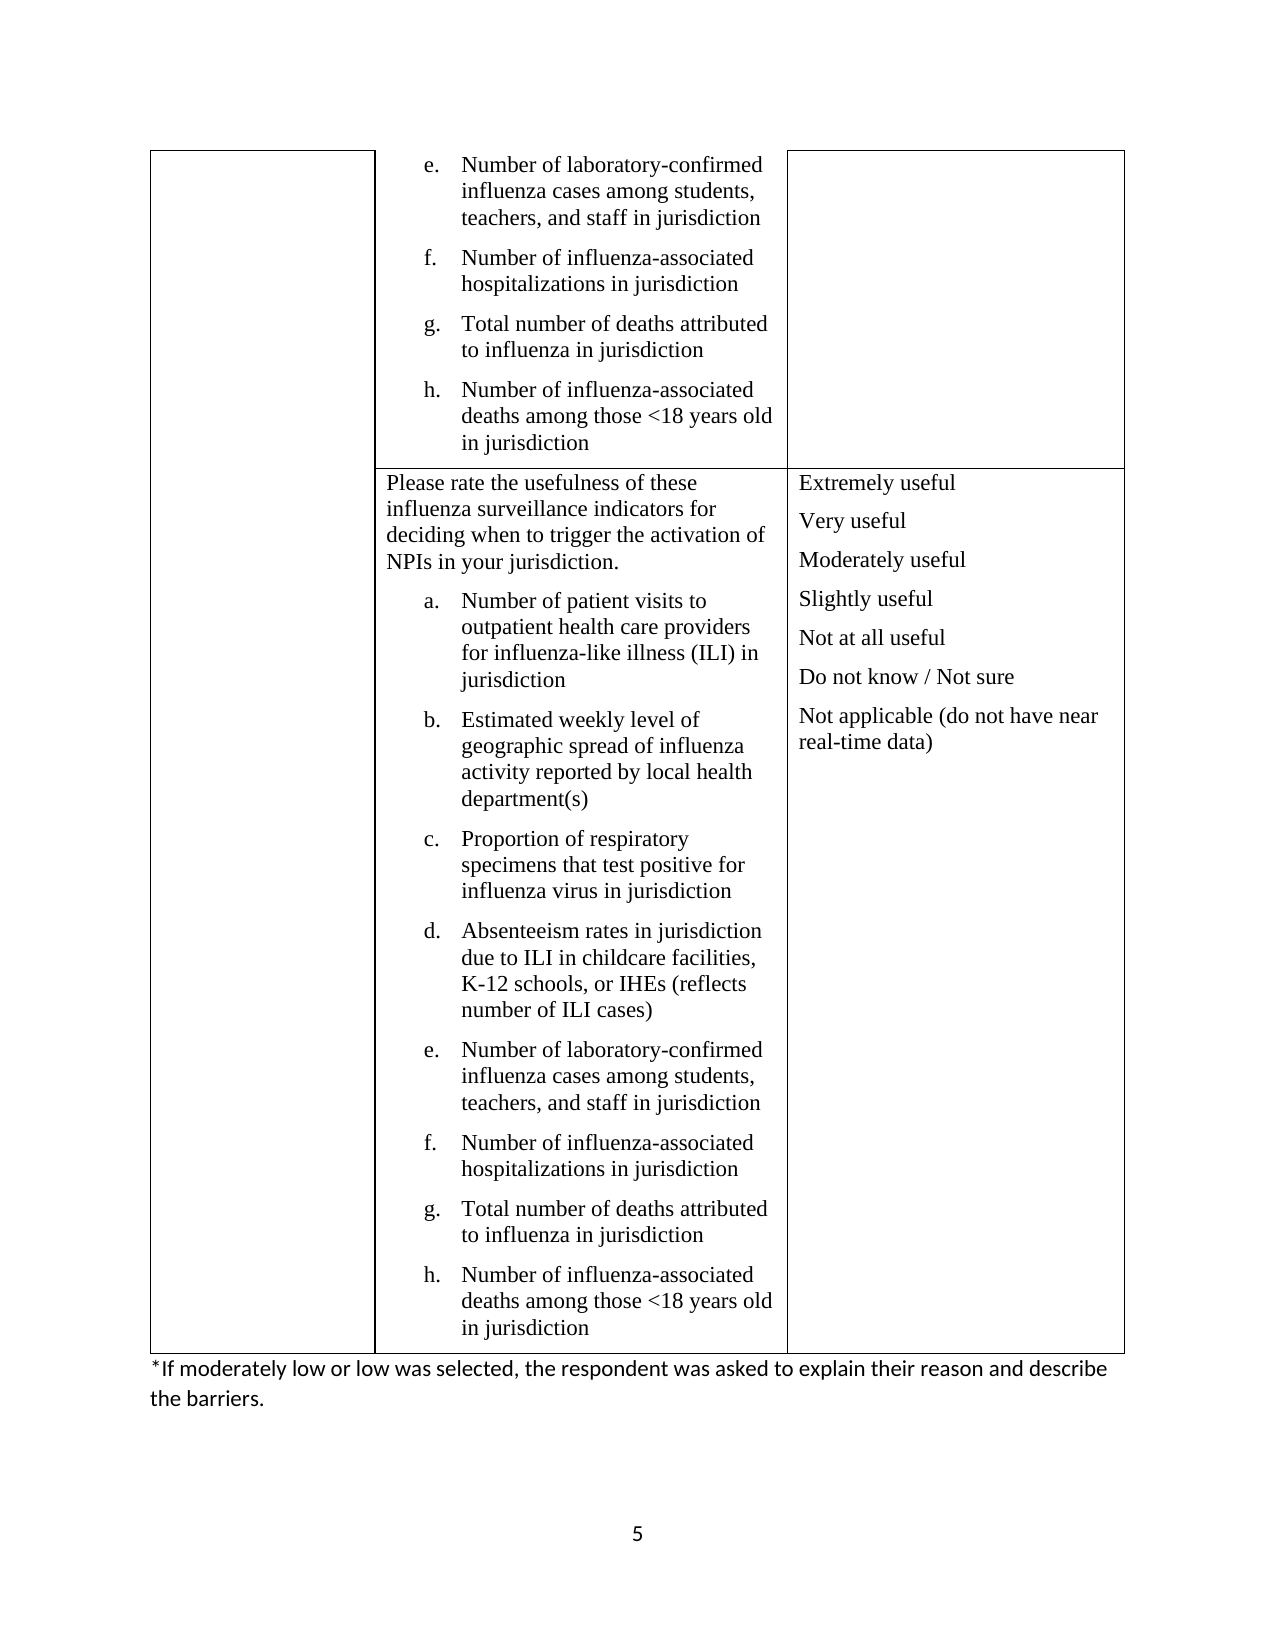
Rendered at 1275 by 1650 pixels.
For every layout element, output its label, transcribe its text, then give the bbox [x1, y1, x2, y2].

table_cell Proportion of respiratory specimens that test positive for influenza virus in jurisdiction [376, 824, 787, 916]
table_cell Number of influenza-associated hospitalizations in jurisdiction [376, 243, 787, 309]
table_cell Total number of deaths attributed to influenza in jurisdiction [376, 1194, 787, 1260]
table_cell Extremely useful Very useful Moderately useful Slightly useful Not at all useful Do not know / Not sure Not applicable (do not have near real-time data) [788, 469, 1124, 1353]
table_cell Number of influenza-associated deaths among those <18 years old in jurisdiction [376, 1260, 787, 1353]
table_cell Please rate the usefulness of these influenza surveillance indicators for deciding when to trigger the activation of NPIs in your jurisdiction. Number of patient visits to outpatient health care providers for influenza-like illness (ILI) in jurisdiction [376, 469, 787, 704]
table_cell Estimated weekly level of geographic spread of influenza activity reported by local health department(s) [376, 705, 787, 823]
table_cell Number of influenza-associated hospitalizations in jurisdiction [376, 1128, 787, 1194]
table_cell Number of influenza-associated deaths among those <18 years old in jurisdiction [376, 375, 787, 468]
table_cell Number of laboratory-confirmed influenza cases among students, teachers, and staff in jurisdiction [376, 150, 787, 243]
table_cell Absenteeism rates in jurisdiction due to ILI in childcare facilities, K-12 schools, or IHEs (reflects number of ILI cases) [376, 916, 787, 1035]
table_cell Total number of deaths attributed to influenza in jurisdiction [376, 309, 787, 375]
table_cell Number of laboratory-confirmed influenza cases among students, teachers, and staff in jurisdiction [376, 1035, 787, 1128]
text *If moderately low or low was selected, the respondent was asked to explain their reason and describe the barriers. [150, 1354, 1125, 1412]
